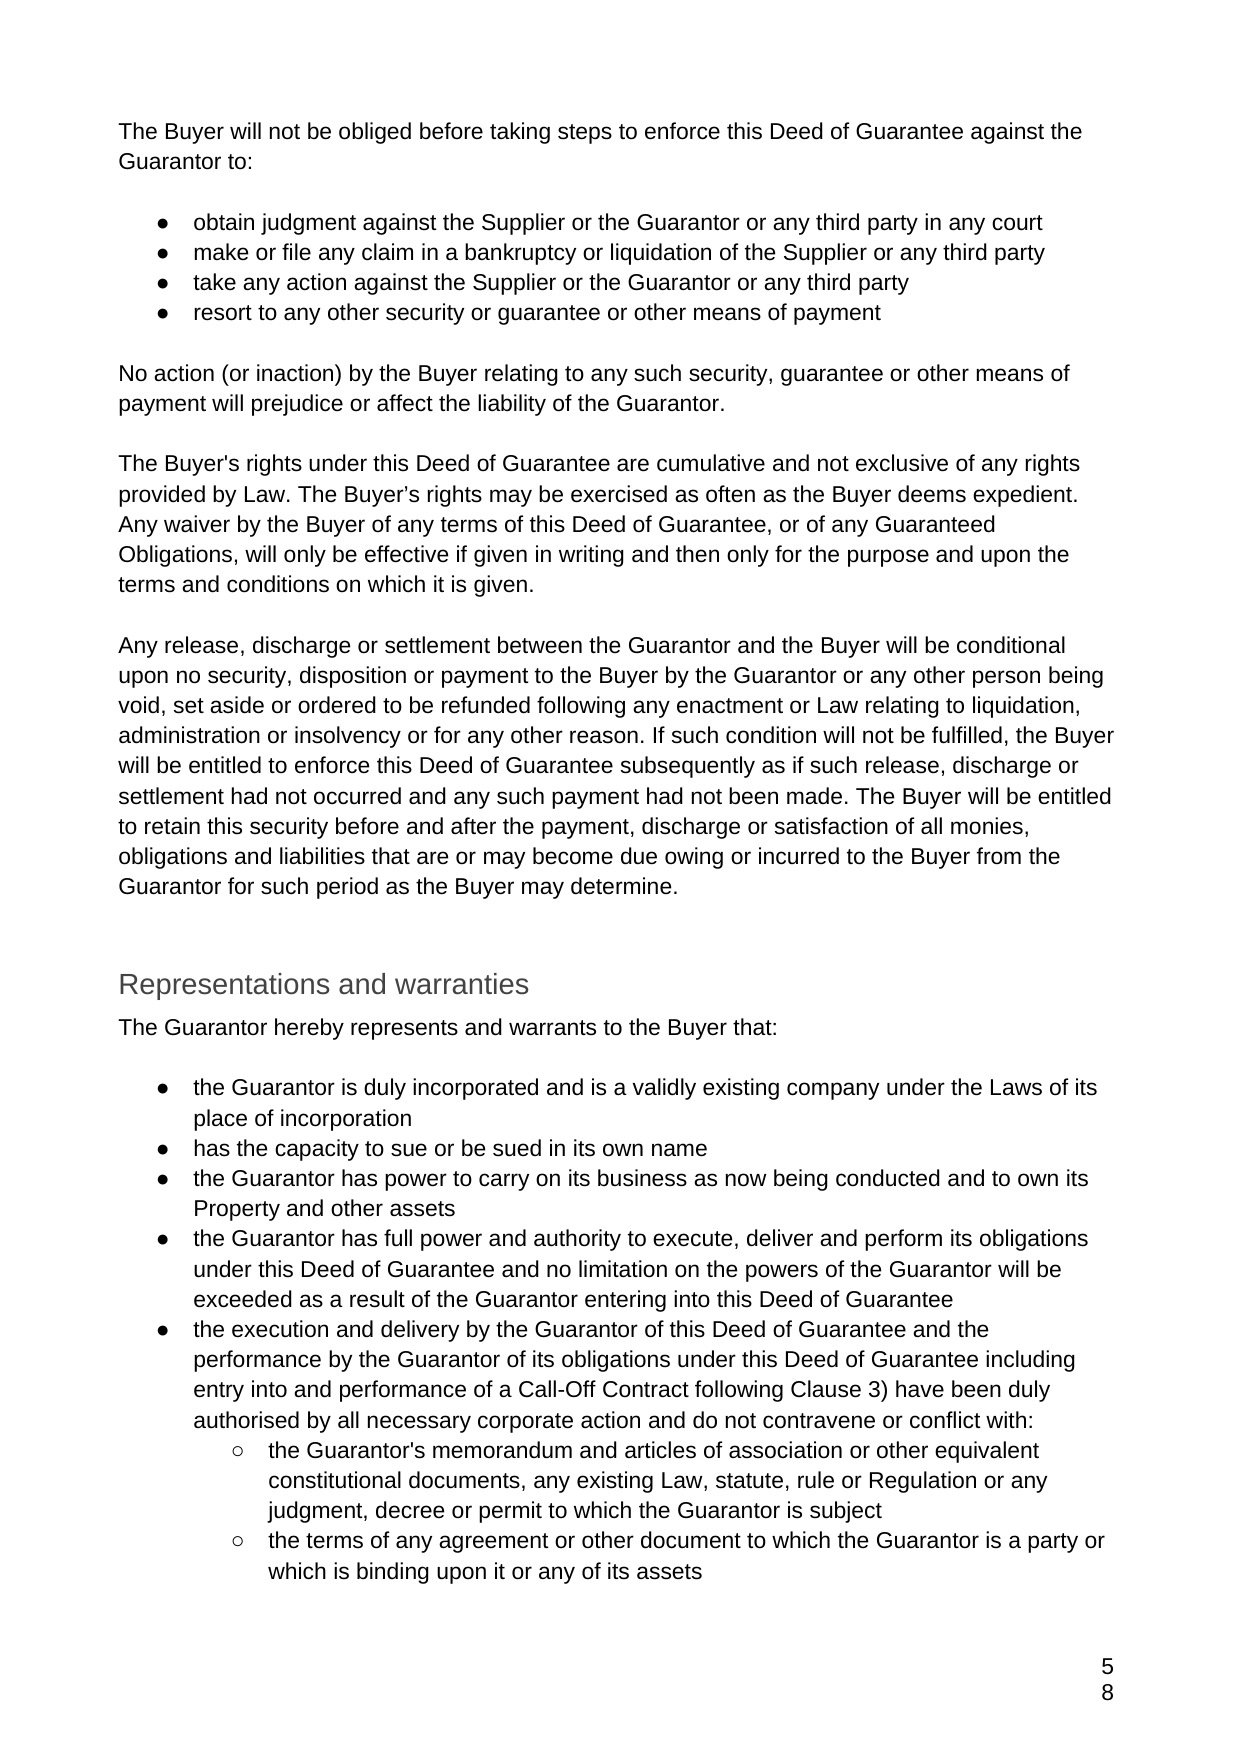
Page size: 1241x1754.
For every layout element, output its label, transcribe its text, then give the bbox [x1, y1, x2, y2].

list the Guarantor has full power and authority to execute, deliver and perform its obligations under this Deed of Guarantee and no limitation on the powers of the Guarantor will be exceeded as a result of the Guarantor entering into this Deed of Guarantee [156, 1225, 1122, 1312]
list resort to any other security or guarantee or other means of payment [156, 299, 1122, 326]
list the Guarantor's memorandum and articles of association or other equivalent constitutional documents, any existing Law, statute, rule or Regulation or any judgment, decree or permit to which the Guarantor is subject [231, 1437, 1122, 1524]
text No action (or inaction) by the Buyer relating to any such security, guarantee or other means of payment will prejudice or affect the liability of the Guarantor. [118, 360, 1122, 416]
list the execution and delivery by the Guarantor of this Deed of Guarantee and the performance by the Guarantor of its obligations under this Deed of Guarantee including entry into and performance of a Call-Off Contract following Clause 3) have been duly authorised by all necessary corporate action and do not contravene or conflict with: [156, 1316, 1122, 1433]
list the Guarantor is duly incorporated and is a validly existing company under the Laws of its place of incorporation [156, 1074, 1122, 1131]
list obtain judgment against the Supplier or the Guarantor or any third party in any court [156, 209, 1122, 235]
list has the capacity to sue or be sued in its own name [156, 1135, 1122, 1161]
text The Buyer's rights under this Deed of Guarantee are cumulative and not exclusive of any rights provided by Law. The Buyer’s rights may be exercised as often as the Buyer deems expedient. Any waiver by the Buyer of any terms of this Deed of Guarantee, or of any Guaranteed Obligations, will only be effective if given in writing and then only for the purpose and upon the terms and conditions on which it is given. [118, 450, 1122, 598]
subtitle Representations and warranties [118, 967, 1122, 1001]
list the Guarantor has power to carry on its business as now being conducted and to own its Property and other assets [156, 1165, 1122, 1222]
list the terms of any agreement or other document to which the Guarantor is a party or which is binding upon it or any of its assets [231, 1527, 1122, 1584]
text Any release, discharge or settlement between the Guarantor and the Buyer will be conditional upon no security, disposition or payment to the Buyer by the Guarantor or any other person being void, set aside or ordered to be refunded following any enactment or Law relating to liquidation, administration or insolvency or for any other reason. If such condition will not be fulfilled, the Buyer will be entitled to enforce this Deed of Guarantee subsequently as if such release, discharge or settlement had not occurred and any such payment had not been made. The Buyer will be entitled to retain this security before and after the payment, discharge or satisfaction of all monies, obligations and liabilities that are or may become due owing or incurred to the Buyer from the Guarantor for such period as the Buyer may determine. [118, 632, 1122, 900]
list make or file any claim in a bankruptcy or liquidation of the Supplier or any third party [156, 239, 1122, 265]
text The Guarantor hereby represents and warrants to the Buyer that: [118, 1014, 1122, 1040]
text The Buyer will not be obliged before taking steps to enforce this Deed of Guarantee against the Guarantor to: [118, 118, 1122, 175]
list take any action against the Supplier or the Guarantor or any third party [156, 269, 1122, 296]
